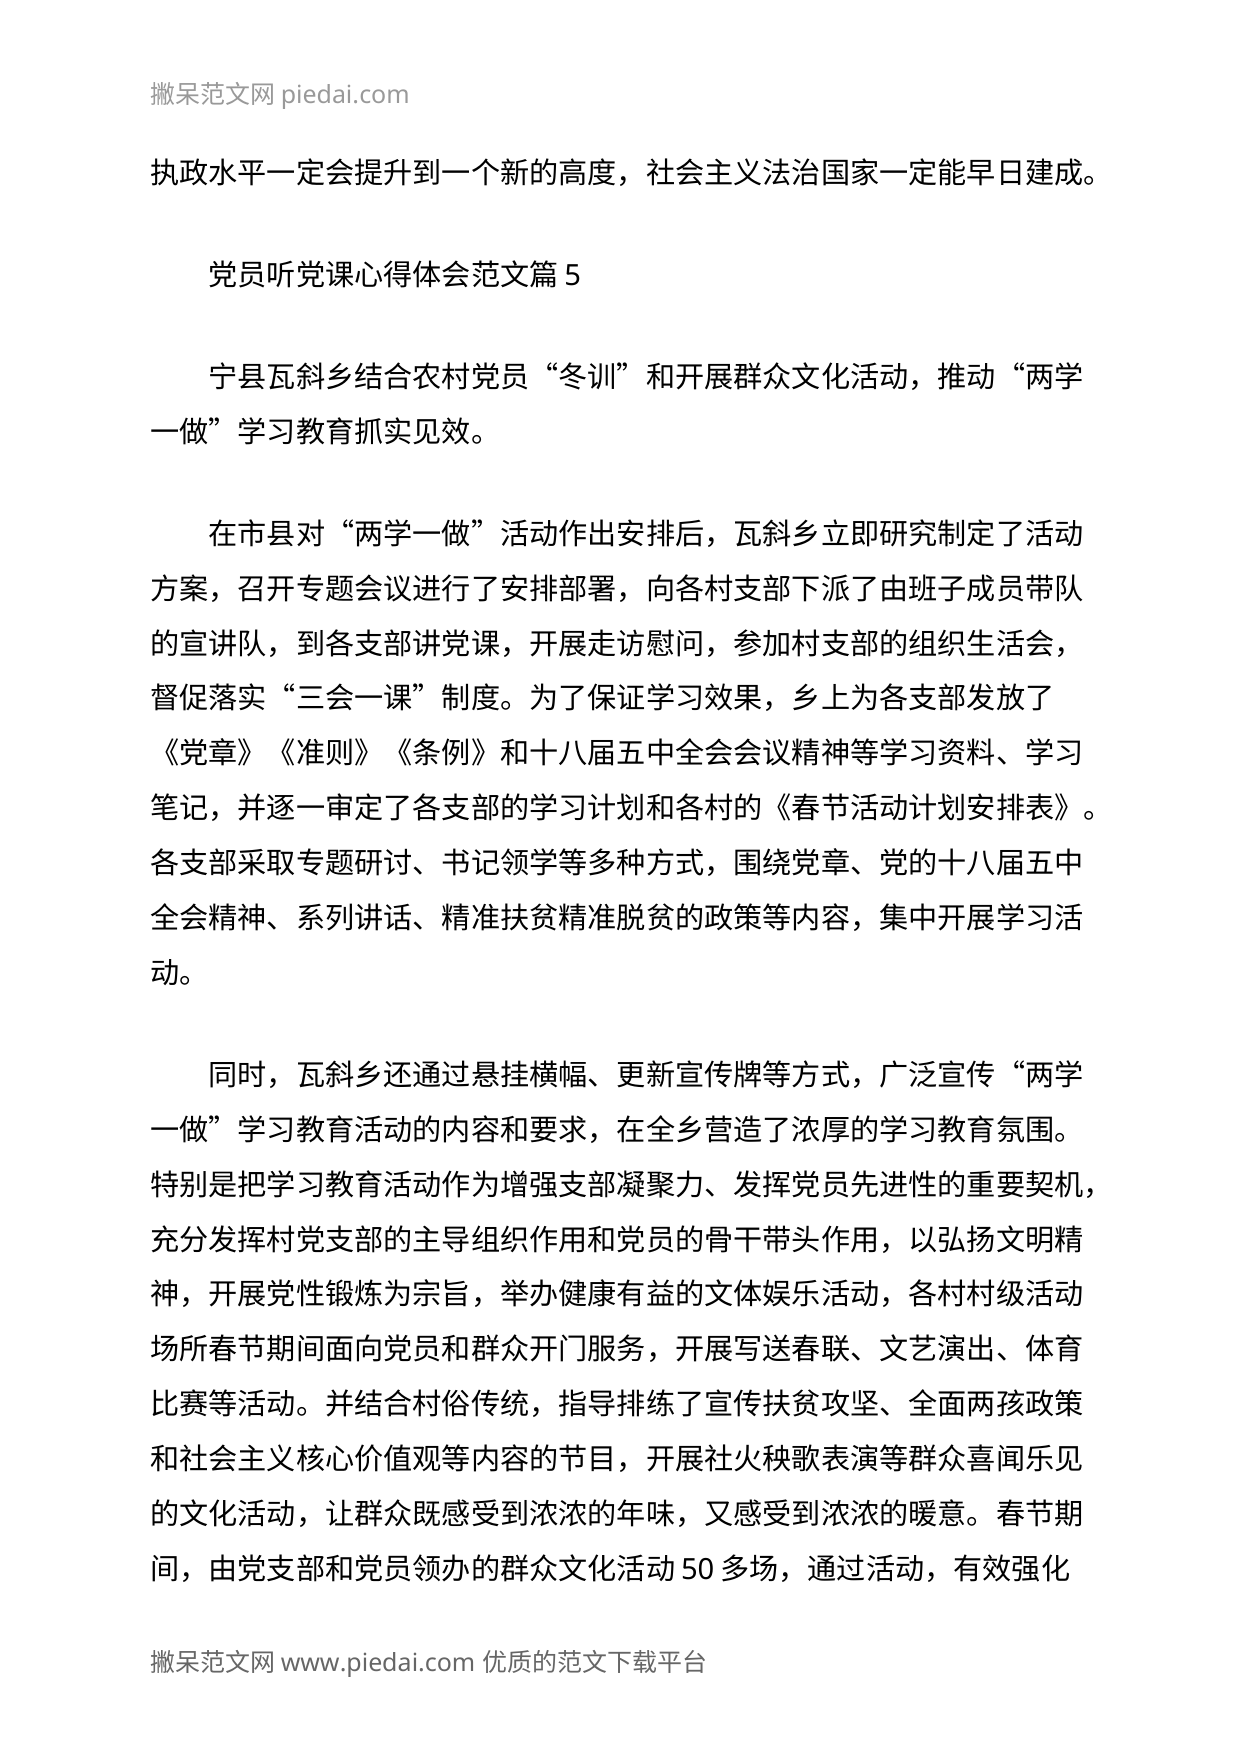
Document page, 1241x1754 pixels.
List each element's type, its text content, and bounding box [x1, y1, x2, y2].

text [150, 1051, 1090, 1588]
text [150, 150, 1090, 192]
text 在市县对“两学一做”活动作出安排后，瓦斜乡立即研究制定了活动方案，召开专题会议进行了安排部署，向各村支部下派了由班子成员带队的宣讲队，到各支部讲党课，开展走访慰问，参加村支部的组织生活会，督促落实“三会一课”制度。为了保证学习效果，乡上为各支部发放了《党章》《准则》《条例》和十八届五中全会会议精神等学习资料、学习笔记，并逐一审定了各支部的学习计划和各村的《春节活动计划安排表》。各支部采取专题研讨、书记领学等多种方式，围绕党章、党的十八届五中全会精神、系列讲话、精准扶贫精准脱贫的政策等内容，集中开展学习活动。 [150, 510, 1090, 992]
text 宁县瓦斜乡结合农村党员“冬训”和开展群众文化活动，推动“两学一做”学习教育抓实见效。 [150, 354, 1090, 451]
text 党员听党课心得体会范文篇5 [150, 252, 1090, 294]
